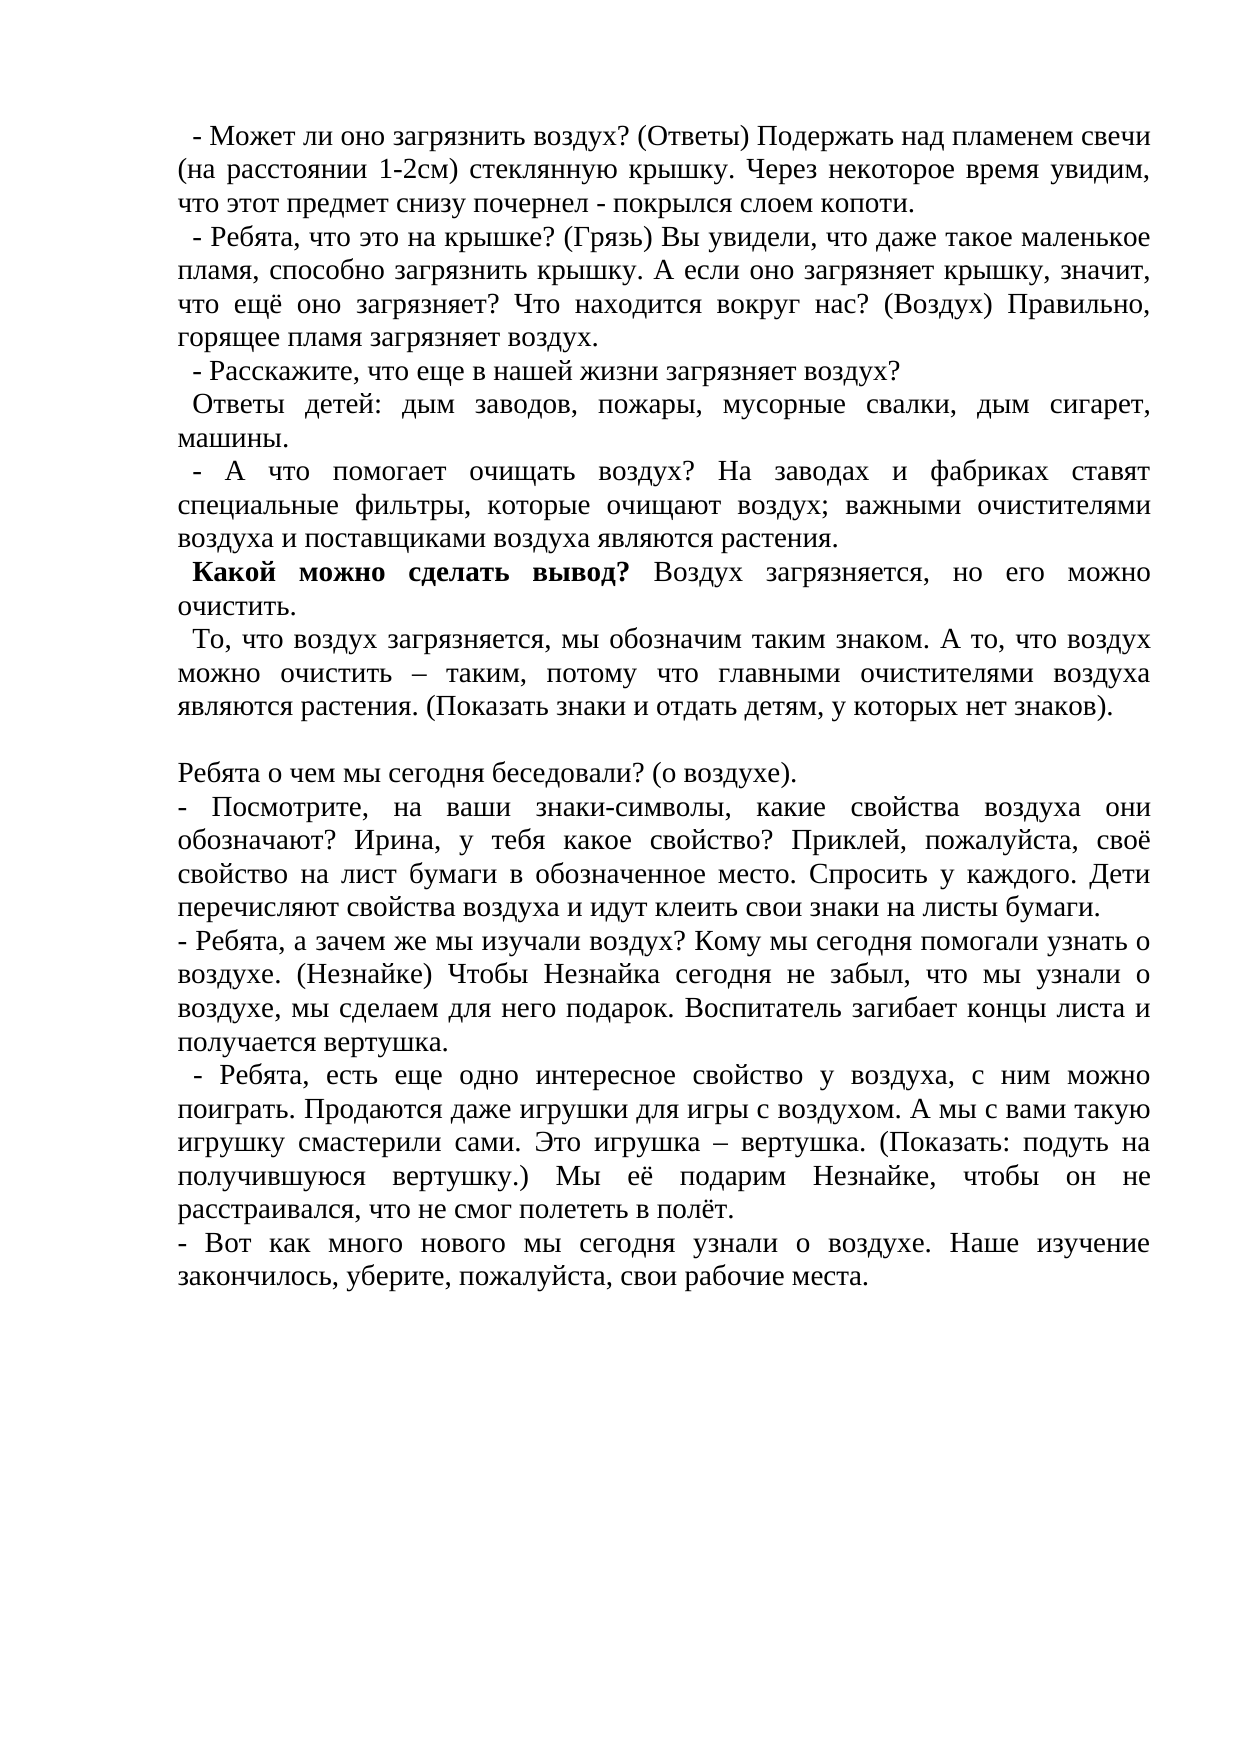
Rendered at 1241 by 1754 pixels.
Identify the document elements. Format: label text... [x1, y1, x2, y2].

text - Может ли оно загрязнить воздух? (Ответы) Подержать над пламенем свечи (на расстоянии 1-2см) стеклянную крышку. Через некоторое время увидим, что этот предмет снизу почернел - покрылся слоем копоти. [177, 118, 1152, 219]
text - Посмотрите, на ваши знаки-символы, какие свойства воздуха они обозначают? Ирина, у тебя какое свойство? Приклей, пожалуйста, своё свойство на лист бумаги в обозначенное место. Спросить у каждого. Дети перечисляют свойства воздуха и идут клеить свои знаки на листы бумаги. [177, 789, 1152, 923]
text - Ребята, есть еще одно интересное свойство у воздуха, с ним можно поиграть. Продаются даже игрушки для игры с воздухом. А мы с вами такую игрушку смастерили сами. Это игрушка – вертушка. (Показать: подуть на получившуюся вертушку.) Мы её подарим Незнайке, чтобы он не расстраивался, что не смог полететь в полёт. [177, 1057, 1152, 1225]
text Ребята о чем мы сегодня беседовали? (о воздухе). [177, 755, 1152, 789]
text То, что воздух загрязняется, мы обозначим таким знаком. А то, что воздух можно очистить – таким, потому что главными очистителями воздуха являются растения. (Показать знаки и отдать детям, у которых нет знаков). [177, 621, 1152, 722]
text - Ребята, а зачем же мы изучали воздух? Кому мы сегодня помогали узнать о воздухе. (Незнайке) Чтобы Незнайка сегодня не забыл, что мы узнали о воздухе, мы сделаем для него подарок. Воспитатель загибает концы листа и получается вертушка. [177, 923, 1152, 1057]
text Ответы детей: дым заводов, пожары, мусорные свалки, дым сигарет, машины. [177, 386, 1152, 453]
text - Ребята, что это на крышке? (Грязь) Вы увидели, что даже такое маленькое пламя, способно загрязнить крышку. А если оно загрязняет крышку, значит, что ещё оно загрязняет? Что находится вокруг нас? (Воздух) Правильно, горящее пламя загрязняет воздух. [177, 219, 1152, 353]
text - Расскажите, что еще в нашей жизни загрязняет воздух? [177, 353, 1152, 386]
text - Вот как много нового мы сегодня узнали о воздухе. Наше изучение закончилось, уберите, пожалуйста, свои рабочие места. [177, 1225, 1152, 1292]
text - А что помогает очищать воздух? На заводах и фабриках ставят специальные фильтры, которые очищают воздух; важными очистителями воздуха и поставщиками воздуха являются растения. [177, 453, 1152, 554]
text Какой можно сделать вывод? Воздух загрязняется, но его можно очистить. [177, 554, 1152, 621]
